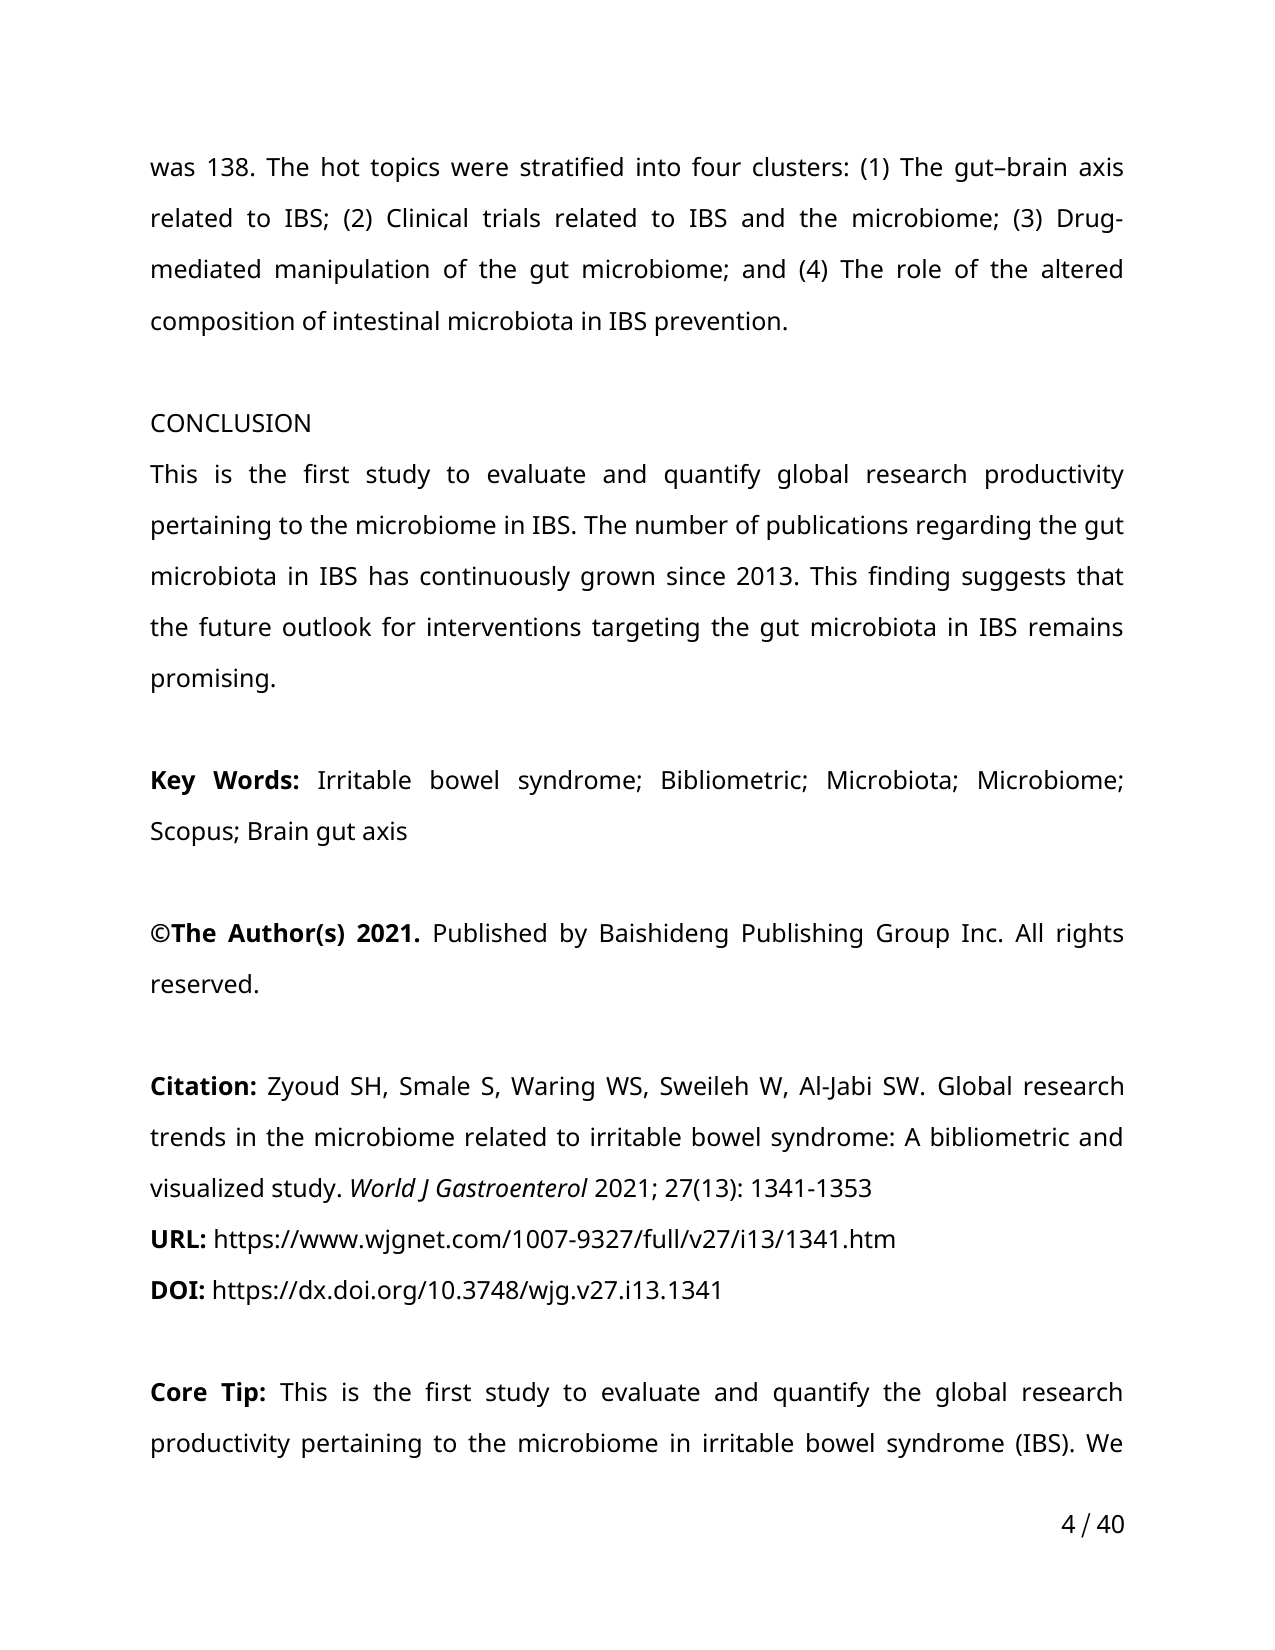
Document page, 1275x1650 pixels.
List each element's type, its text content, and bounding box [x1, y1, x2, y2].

text CONCLUSION [150, 405, 1125, 439]
text This is the first study to evaluate and quantify global research productivity pertaining to the microbiome in IBS. The number of publications regarding the gut microbiota in IBS has continuously grown since 2013. This finding suggests that the future outlook for interventions targeting the gut microbiota in IBS remains promising. [150, 456, 1125, 694]
text Key Words: Irritable bowel syndrome; Bibliometric; Microbiota; Microbiome; Scopus; Brain gut axis [150, 762, 1125, 848]
text Citation: Zyoud SH, Smale S, Waring WS, Sweileh W, Al-Jabi SW. Global research trends in the microbiome related to irritable bowel syndrome: A bibliometric and visualized study. World J Gastroenterol 2021; 27(13): 1341-1353 [150, 1069, 1125, 1205]
text DOI: https://dx.doi.org/10.3748/wjg.v27.i13.1341 [150, 1273, 1125, 1307]
text URL: https://www.wjgnet.com/1007-9327/full/v27/i13/1341.htm [150, 1222, 1125, 1256]
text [150, 150, 1125, 337]
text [150, 1375, 1125, 1460]
text ©The Author(s) 2021. Published by Baishideng Publishing Group Inc. All rights reserved. [150, 916, 1125, 1001]
